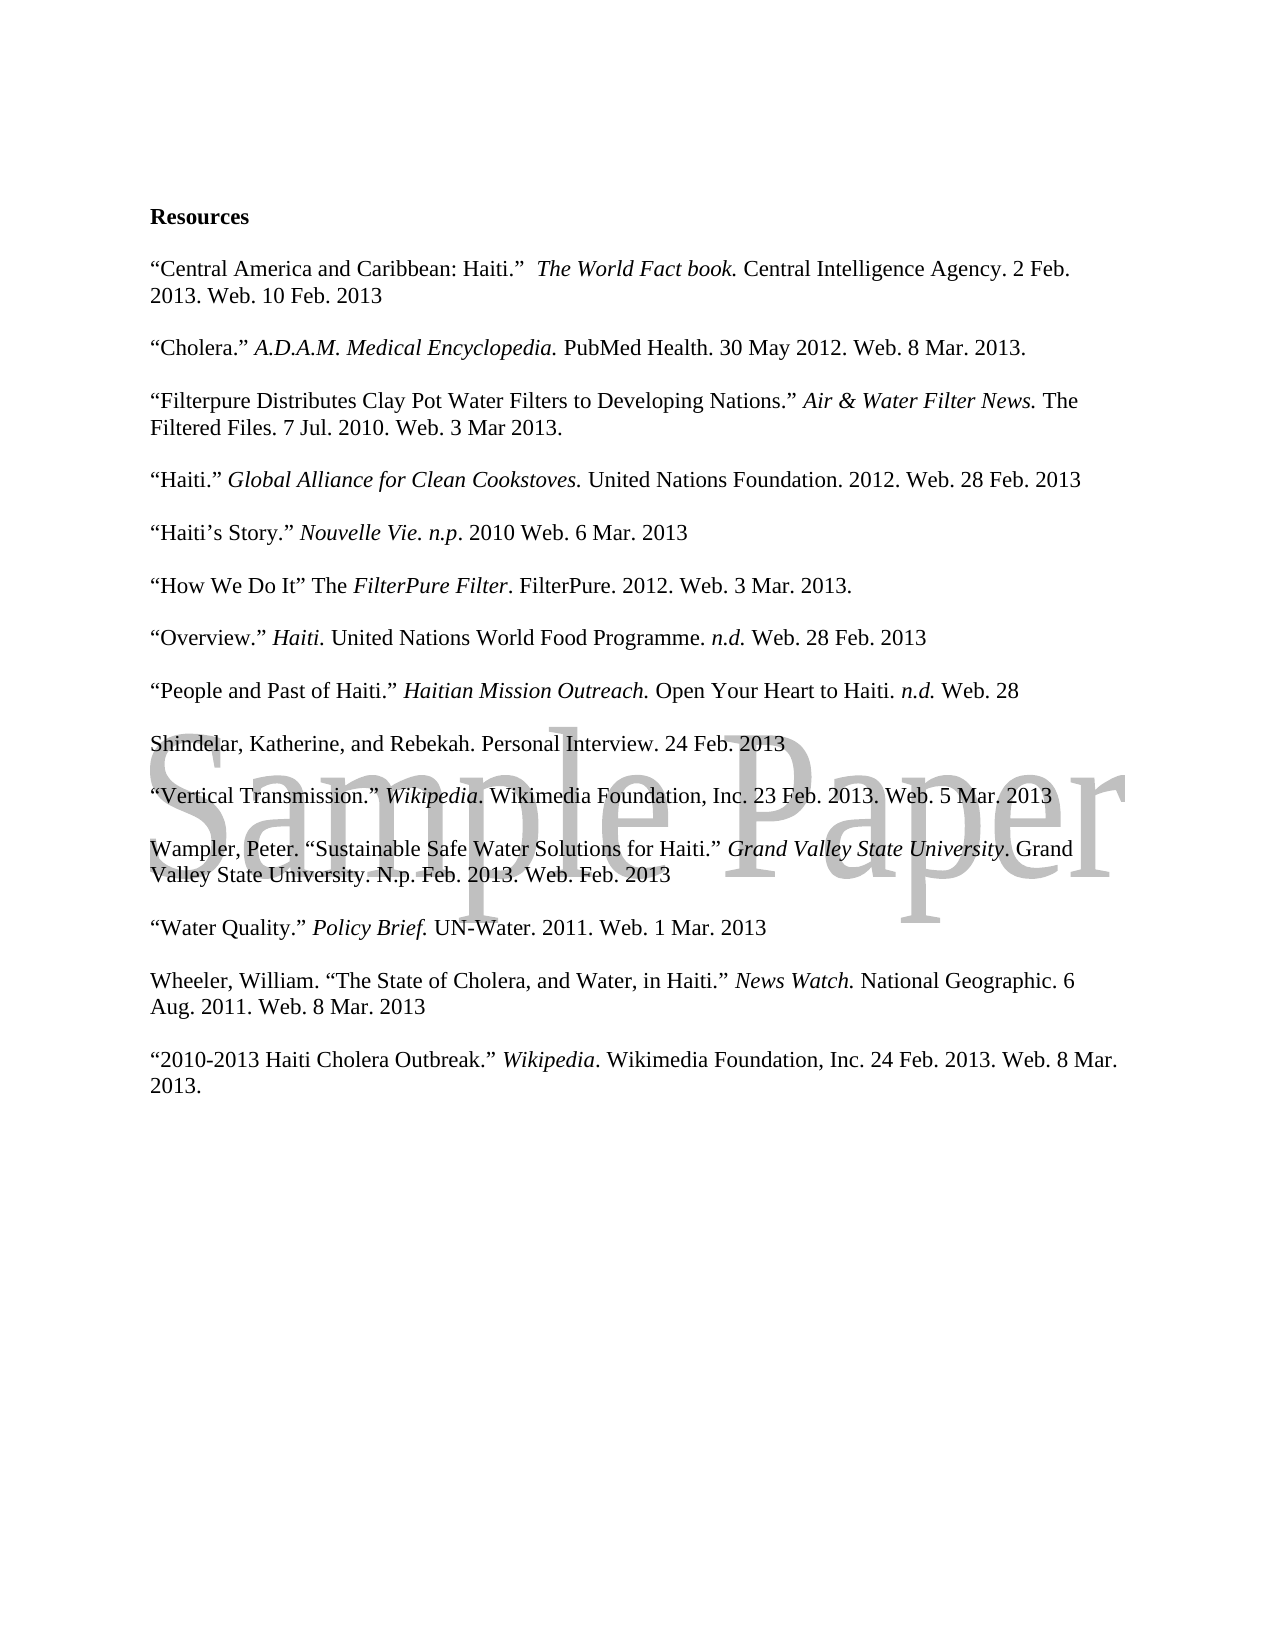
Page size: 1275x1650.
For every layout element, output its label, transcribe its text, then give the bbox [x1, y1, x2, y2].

text Shindelar, Katherine, and Rebekah. Personal Interview. 24 Feb. 2013 “Vertical Transmission.” Wikipedia. Wikimedia Foundation, Inc. 23 Feb. 2013. Web. 5 Mar. 2013 Wampler, Peter. “Sustainable Safe Water Solutions for Haiti.” Grand Valley State University. Grand Valley State University. N.p. Feb. 2013. Web. Feb. 2013 [150, 703, 1125, 888]
text “How We Do It” The FilterPure Filter. FilterPure. 2012. Web. 3 Mar. 2013. [150, 572, 1125, 598]
text “Filterpure Distributes Clay Pot Water Filters to Developing Nations.” Air & Water Filter News. The Filtered Files. 7 Jul. 2010. Web. 3 Mar 2013. [150, 361, 1125, 440]
text “2010-2013 Haiti Cholera Outbreak.” Wikipedia. Wikimedia Foundation, Inc. 24 Feb. 2013. Web. 8 Mar. 2013. [150, 1020, 1125, 1099]
text “Overview.” Haiti. United Nations World Food Programme. n.d. Web. 28 Feb. 2013 [150, 598, 1125, 651]
text “Haiti’s Story.” Nouvelle Vie. n.p. 2010 Web. 6 Mar. 2013 [150, 519, 1125, 545]
text “People and Past of Haiti.” Haitian Mission Outreach. Open Your Heart to Haiti. n.d. Web. 28 [150, 651, 1125, 703]
text “Haiti.” Global Alliance for Clean Cookstoves. United Nations Foundation. 2012. Web. 28 Feb. 2013 [150, 440, 1125, 493]
text Resources [150, 203, 1125, 229]
text “Water Quality.” Policy Brief. UN-Water. 2011. Web. 1 Mar. 2013 [150, 914, 1125, 941]
text “Central America and Caribbean: Haiti.” The World Fact book. Central Intelligence Agency. 2 Feb. 2013. Web. 10 Feb. 2013 “Cholera.” A.D.A.M. Medical Encyclopedia. PubMed Health. 30 May 2012. Web. 8 Mar. 2013. [150, 229, 1125, 361]
text Wheeler, William. “The State of Cholera, and Water, in Haiti.” News Watch. National Geographic. 6 Aug. 2011. Web. 8 Mar. 2013 [150, 941, 1125, 1020]
